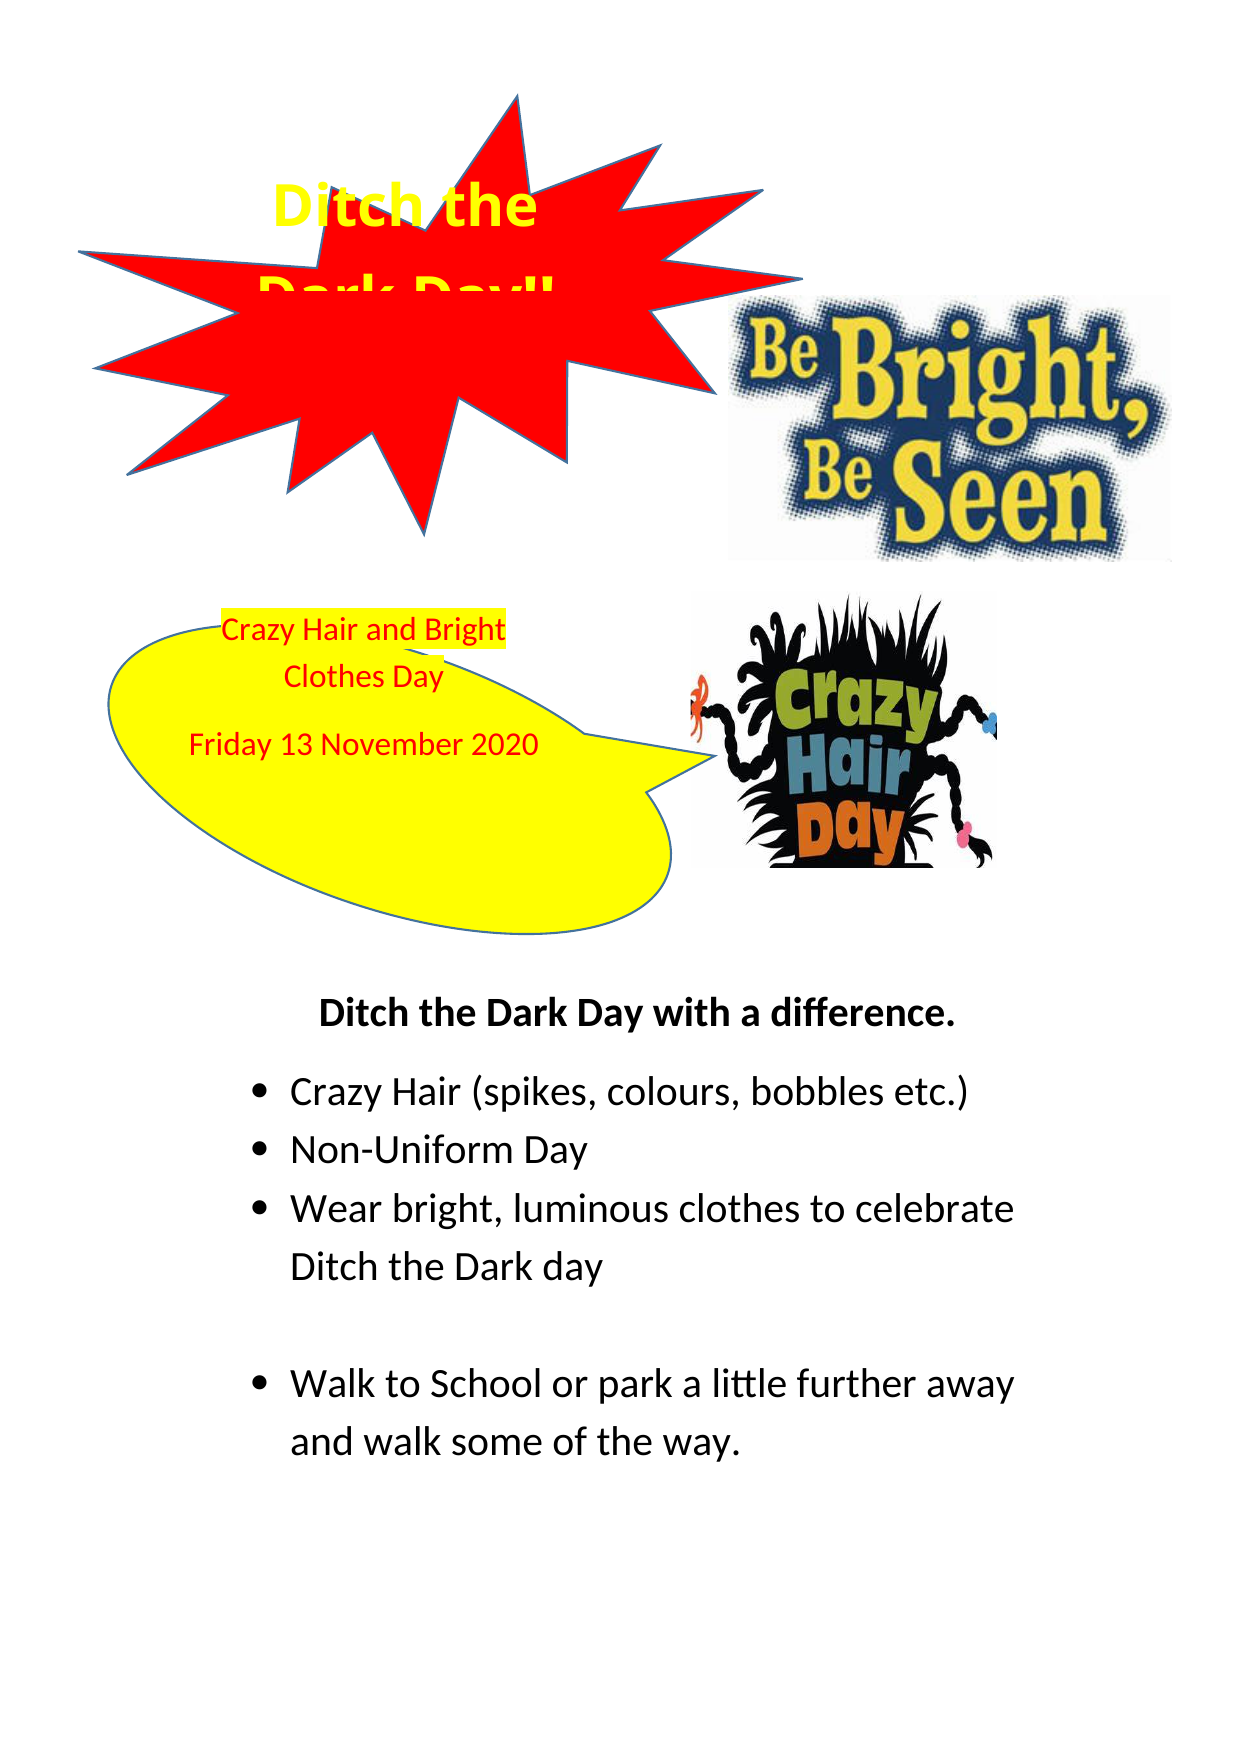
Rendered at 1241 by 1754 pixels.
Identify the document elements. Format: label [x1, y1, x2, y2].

picture [690, 591, 997, 868]
picture [728, 295, 1172, 562]
